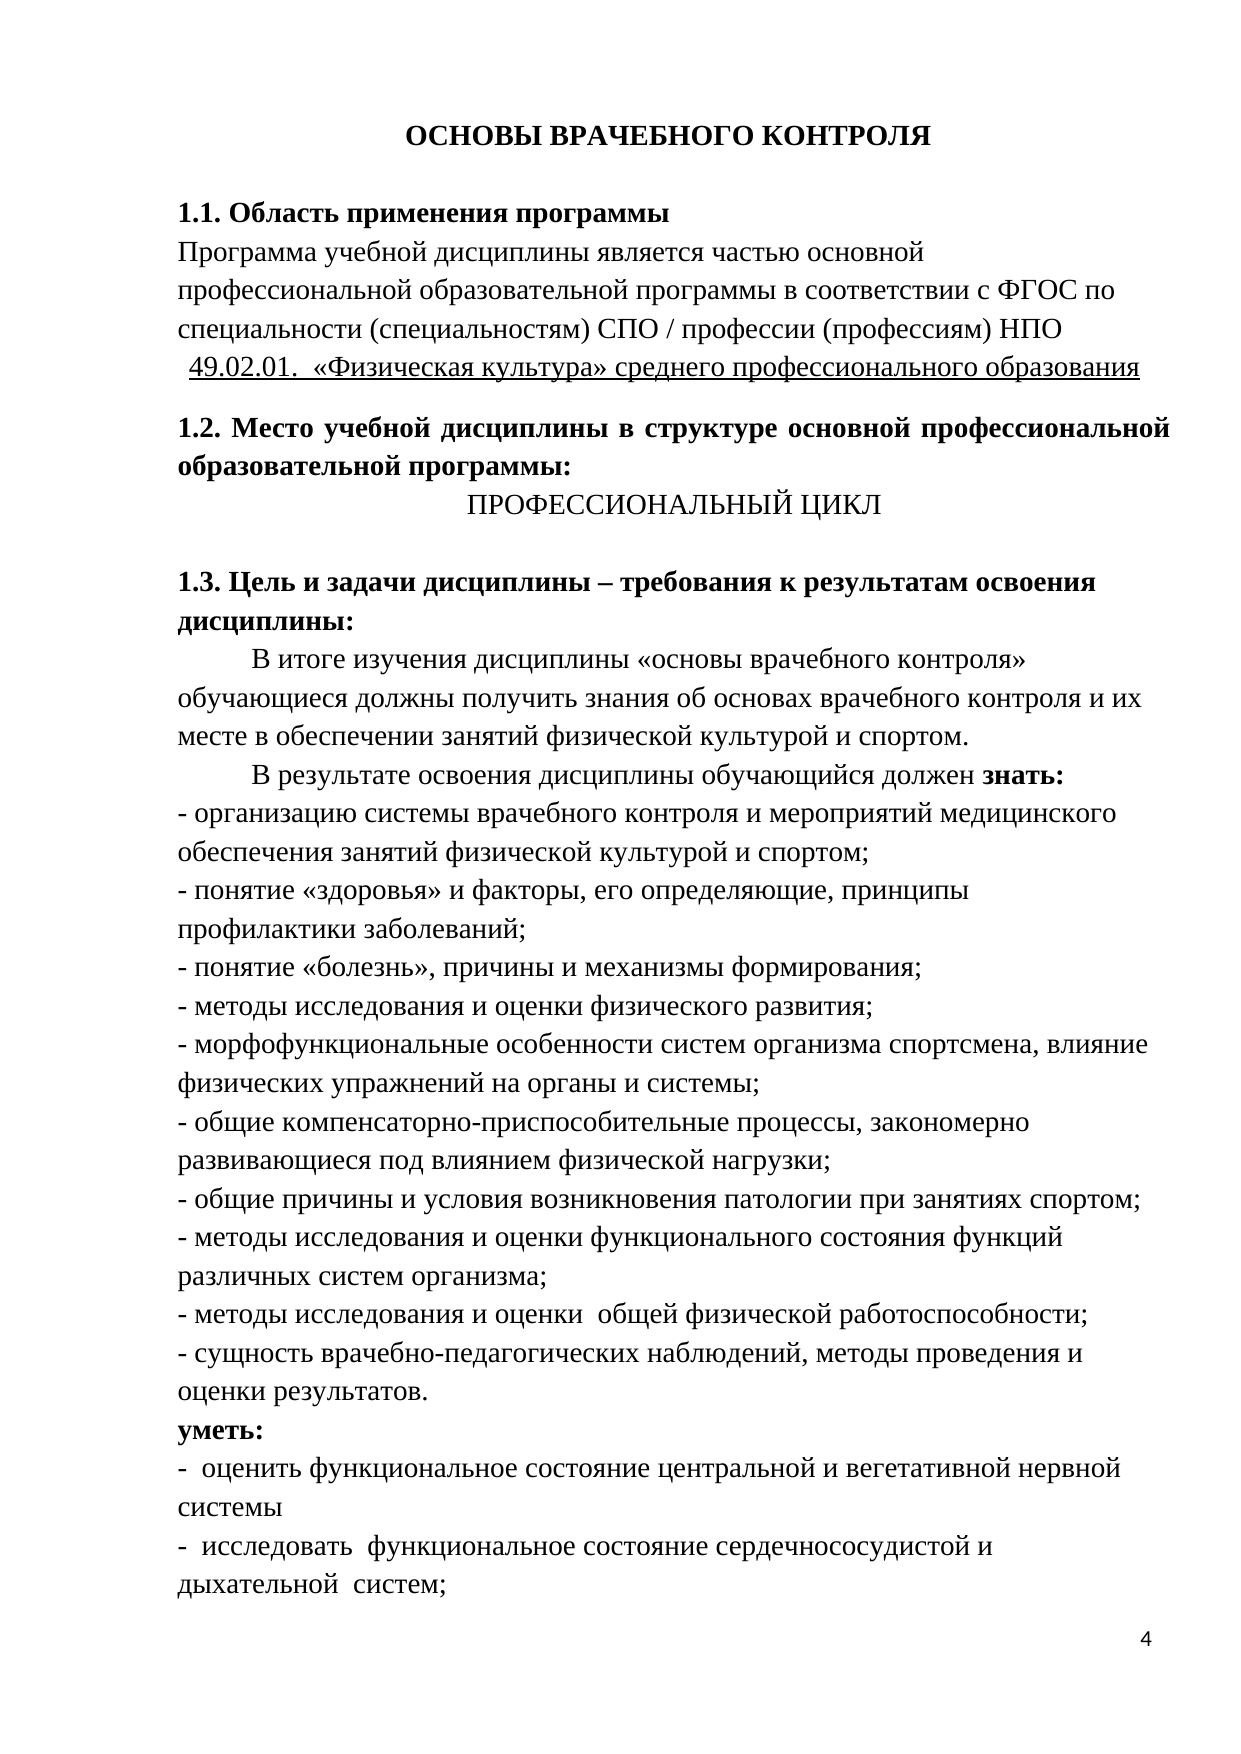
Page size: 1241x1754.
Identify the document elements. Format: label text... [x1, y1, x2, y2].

text - методы исследования и оценки общей физической работоспособности; [177, 1296, 1152, 1330]
text - методы исследования и оценки физического развития; [177, 988, 1152, 1022]
text - общие компенсаторно-приспособительные процессы, закономерно развивающиеся под влиянием физической нагрузки; [177, 1104, 1152, 1176]
text Программа учебной дисциплины является частью основной профессиональной образовательной программы в соответствии с ФГОС по специальности (специальностям) СПО / профессии (профессиям) НПО [177, 234, 1152, 344]
text - понятие «болезнь», причины и механизмы формирования; [177, 949, 1152, 983]
text ПРОФЕССИОНАЛЬНЫЙ ЦИКЛ [177, 487, 1171, 521]
text 1.2. Место учебной дисциплины в структуре основной профессиональной образовательной программы: [177, 410, 1171, 482]
text - общие причины и условия возникновения патологии при занятиях спортом; [177, 1181, 1152, 1214]
text - морфофункциональные особенности систем организма спортсмена, влияние физических упражнений на органы и системы; [177, 1027, 1152, 1099]
text 49.02.01. «Физическая культура» среднего профессионального образования [177, 349, 1152, 383]
text 1.1. Область применения программы [177, 195, 1171, 229]
text - организацию системы врачебного контроля и мероприятий медицинского обеспечения занятий физической культурой и спортом; [177, 795, 1152, 867]
text - оценить функциональное состояние центральной и вегетативной нервной системы [177, 1451, 1152, 1523]
text В итоге изучения дисциплины «основы врачебного контроля» обучающиеся должны получить знания об основах врачебного контроля и их месте в обеспечении занятий физической культурой и спортом. [177, 641, 1152, 752]
text - понятие «здоровья» и факторы, его определяющие, принципы профилактики заболеваний; [177, 872, 1152, 944]
text - методы исследования и оценки функционального состояния функций различных систем организма; [177, 1219, 1152, 1291]
text В результате освоения дисциплины обучающийся должен знать: [177, 757, 1152, 790]
text 1.3. Цель и задачи дисциплины – требования к результатам освоения дисциплины: [177, 564, 1152, 636]
text - сущность врачебно-педагогических наблюдений, методы проведения и оценки результатов. [177, 1335, 1152, 1407]
text - исследовать функциональное состояние сердечнососудистой и дыхательной систем; [177, 1528, 1152, 1600]
text ОСНОВЫ ВРАЧЕБНОГО КОНТРОЛЯ [177, 118, 1152, 152]
text уметь: [177, 1412, 1152, 1446]
